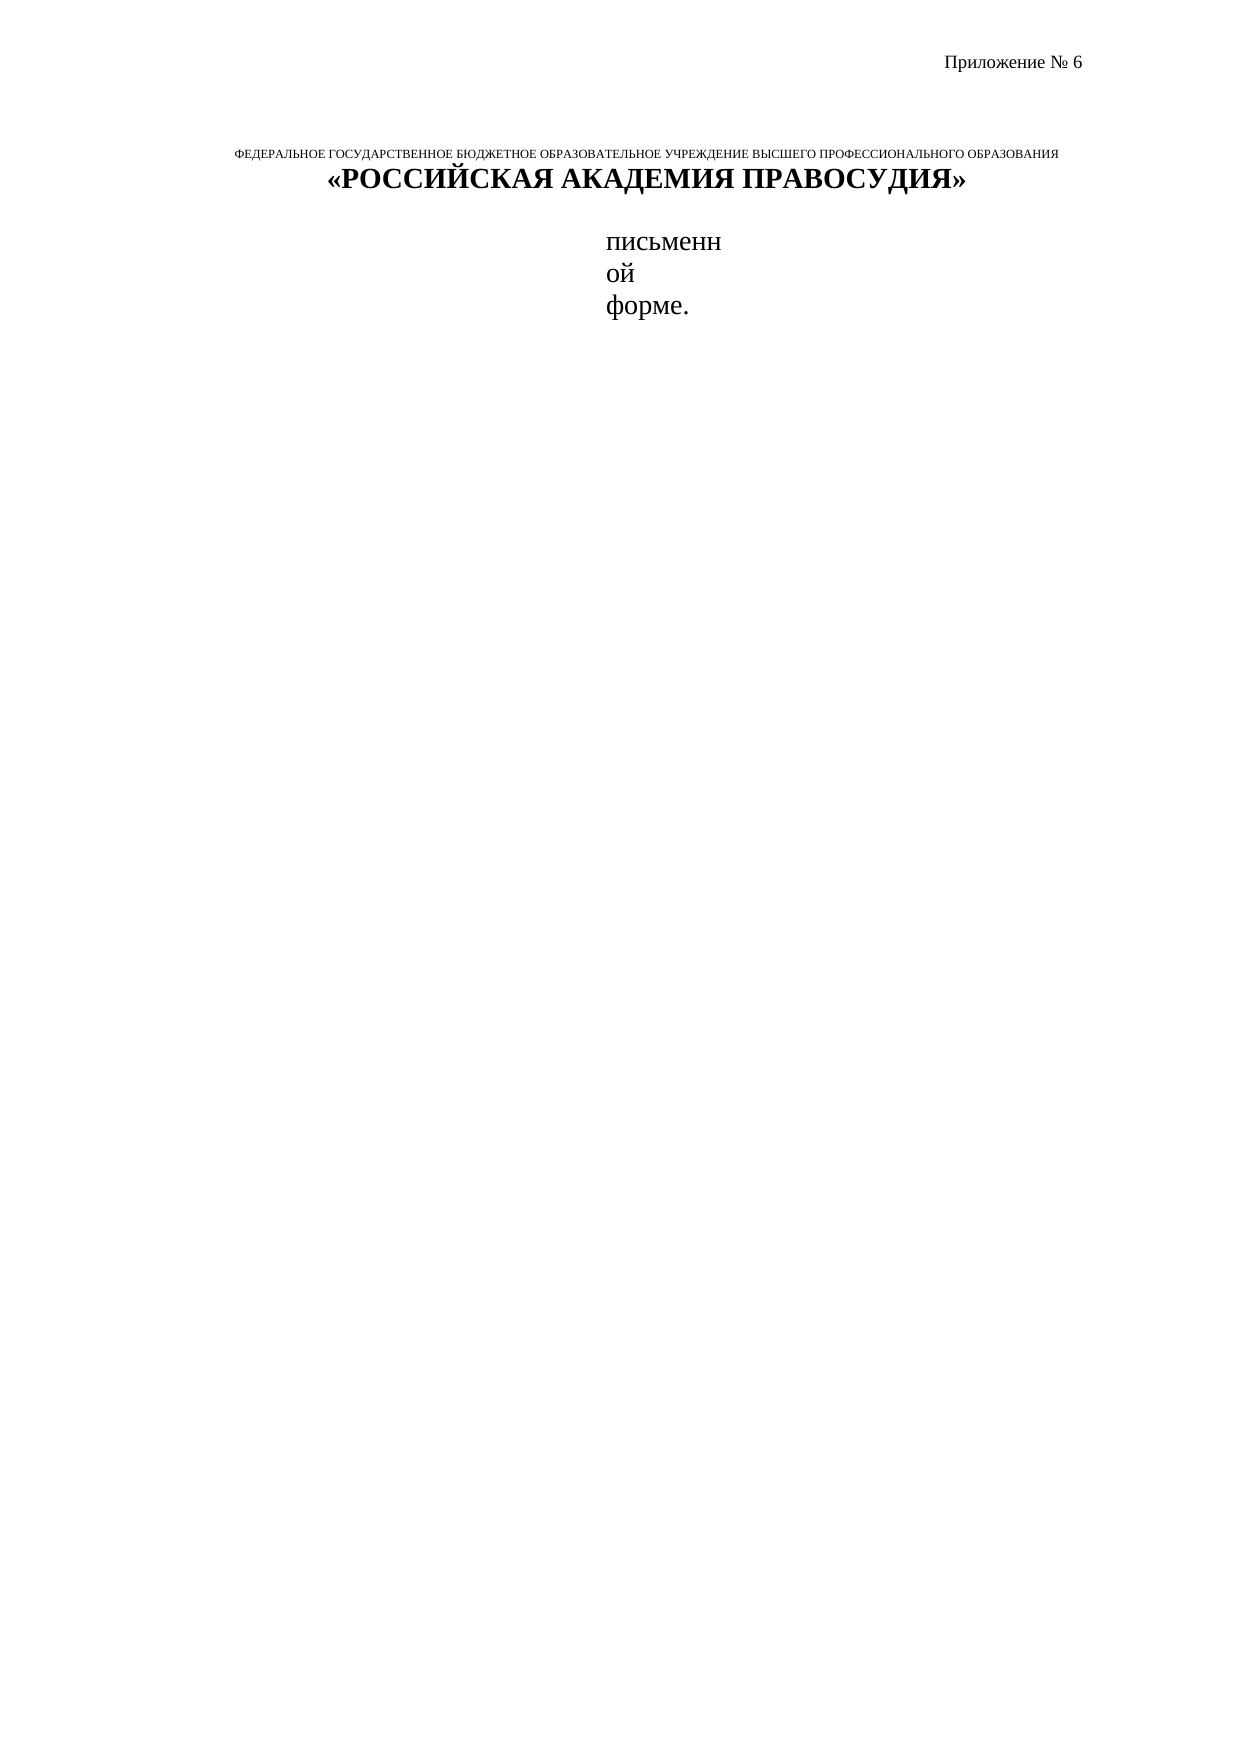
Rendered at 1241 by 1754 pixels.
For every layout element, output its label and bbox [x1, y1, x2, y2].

text [606, 224, 725, 321]
